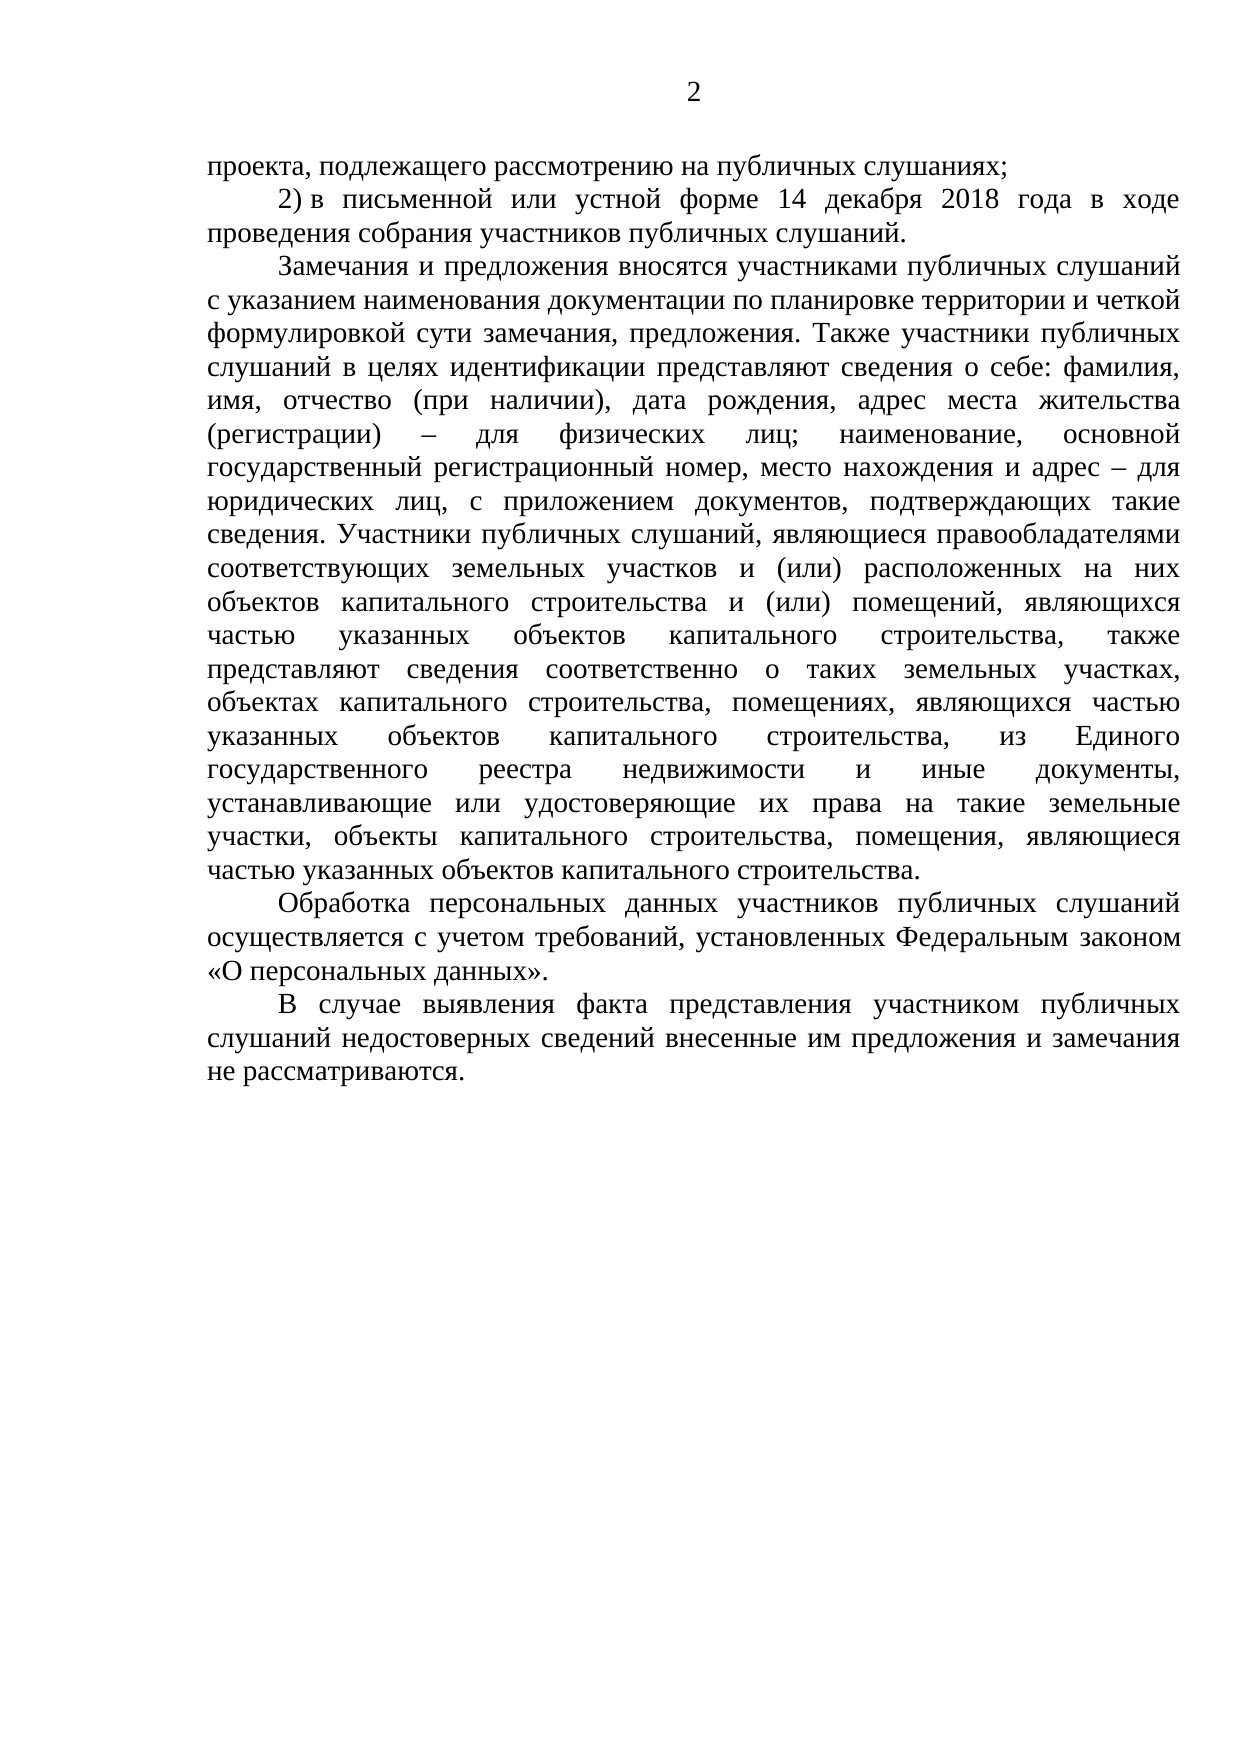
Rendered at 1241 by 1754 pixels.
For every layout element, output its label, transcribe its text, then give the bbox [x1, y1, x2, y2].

text В случае выявления факта представления участником публичных слушаний недостоверных сведений внесенные им предложения и замечания не рассматриваются. [207, 986, 1181, 1087]
text Замечания и предложения вносятся участниками публичных слушаний с указанием наименования документации по планировке территории и четкой формулировкой сути замечания, предложения. Также участники публичных слушаний в целях идентификации представляют сведения о себе: фамилия, имя, отчество (при наличии), дата рождения, адрес места жительства (регистрации) – для физических лиц; наименование, основной государственный регистрационный номер, место нахождения и адрес – для юридических лиц, с приложением документов, подтверждающих такие сведения. Участники публичных слушаний, являющиеся правообладателями соответствующих земельных участков и (или) расположенных на них объектов капитального строительства и (или) помещений, являющихся частью указанных объектов капитального строительства, также представляют сведения соответственно о таких земельных участках, объектах капитального строительства, помещениях, являющихся частью указанных объектов капитального строительства, из Единого государственного реестра недвижимости и иные документы, устанавливающие или удостоверяющие их права на такие земельные участки, объекты капитального строительства, помещения, являющиеся частью указанных объектов капитального строительства. [207, 248, 1181, 886]
list в письменной или устной форме 14 декабря 2018 года в ходе проведения собрания участников публичных слушаний. [207, 181, 1181, 248]
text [207, 148, 1181, 181]
text Обработка персональных данных участников публичных слушаний осуществляется с учетом требований, установленных Федеральным законом «О персональных данных». [207, 886, 1181, 986]
